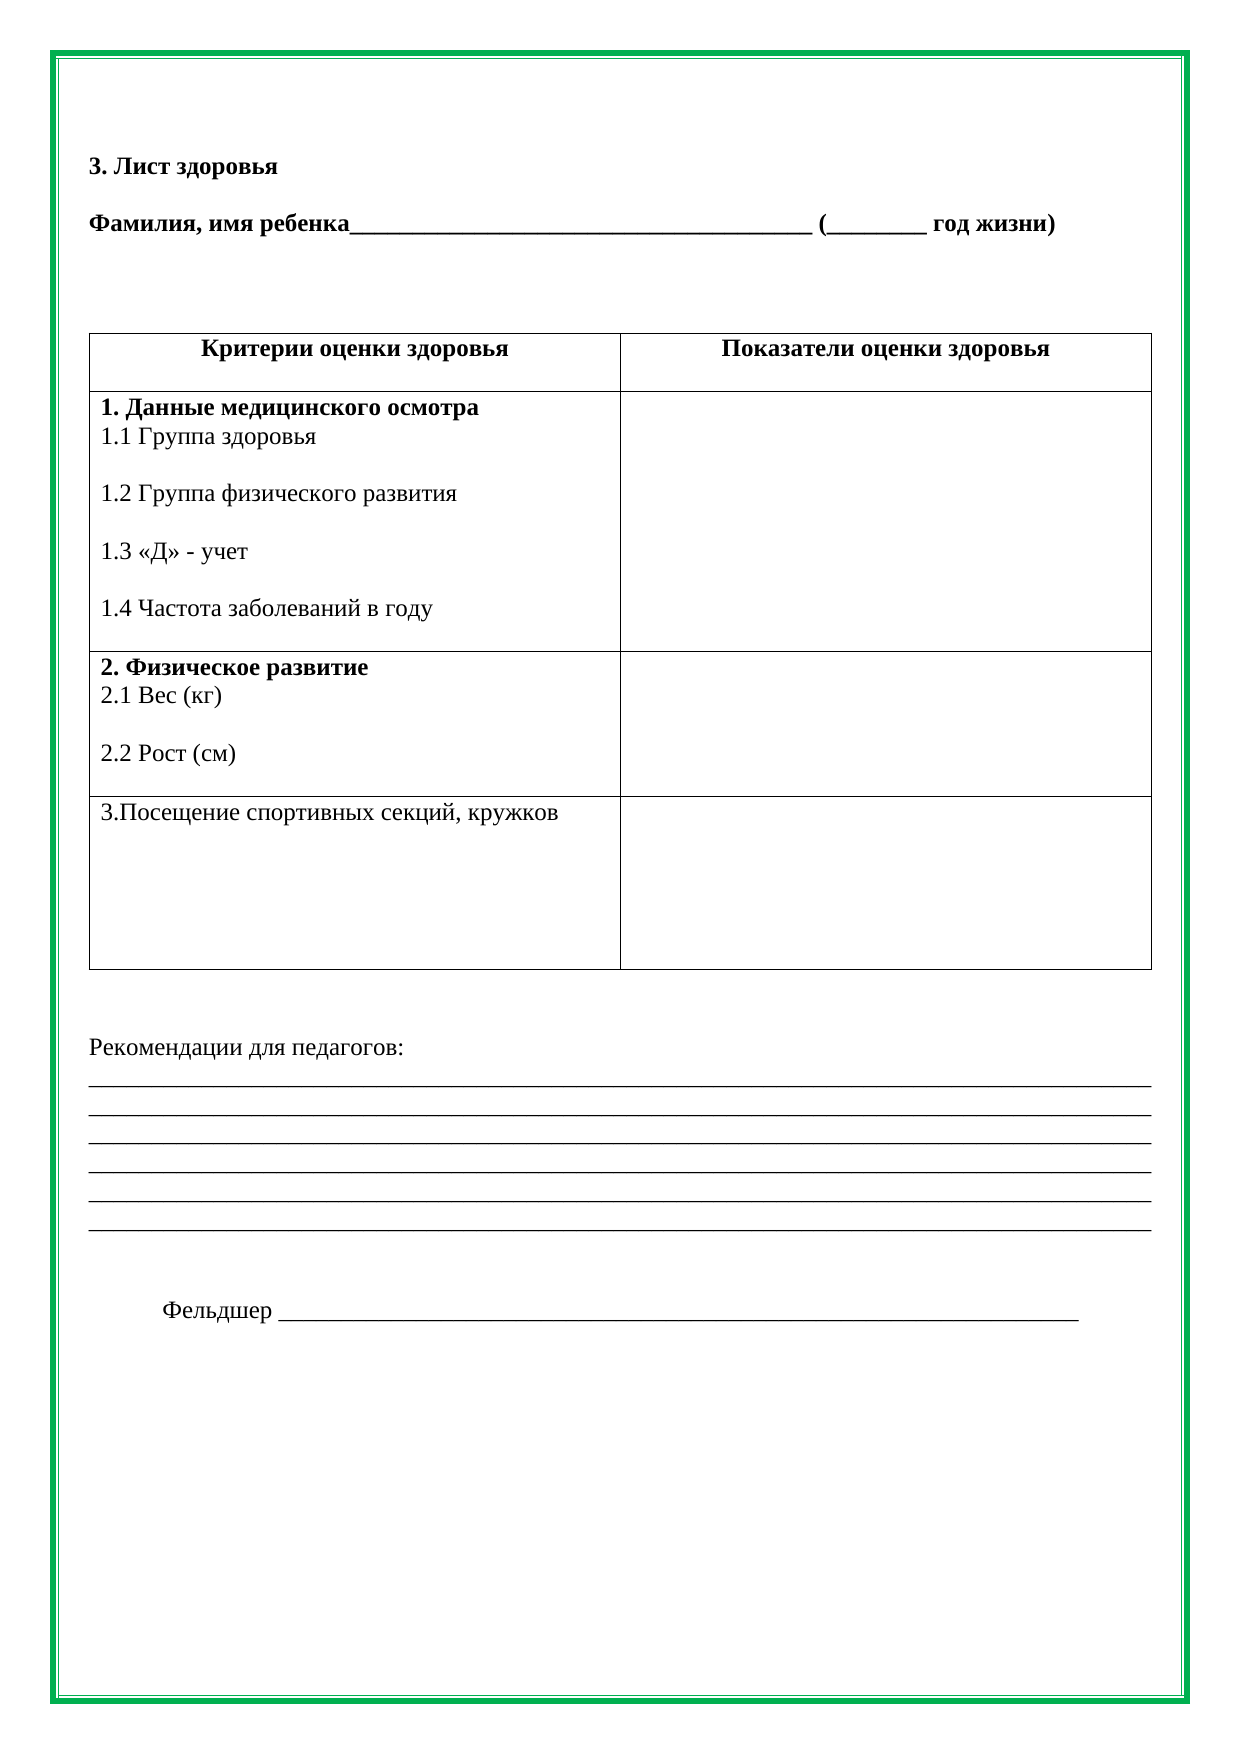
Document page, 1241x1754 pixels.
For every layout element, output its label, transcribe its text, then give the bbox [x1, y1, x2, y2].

table_header Критерии оценки здоровья [90, 334, 620, 391]
text Рекомендации для педагогов: [89, 1032, 1152, 1061]
text _____________________________________________________________________________________ [89, 1176, 1152, 1205]
table_cell [621, 652, 1151, 796]
text _____________________________________________________________________________________ [89, 1061, 1152, 1090]
text Фамилия, имя ребенка_____________________________________ (________ год жизни) [89, 208, 1152, 237]
table_cell 2. Физическое развитие 2.1 Вес (кг) 2.2 Рост (см) [90, 652, 620, 796]
text _____________________________________________________________________________________ [89, 1118, 1152, 1147]
text _____________________________________________________________________________________ [89, 1147, 1152, 1176]
text Фельдшер ________________________________________________________________ [89, 1296, 1152, 1324]
text _____________________________________________________________________________________ [89, 1205, 1152, 1233]
table_header Показатели оценки здоровья [621, 334, 1151, 391]
table_cell [621, 392, 1151, 651]
text _____________________________________________________________________________________ [89, 1090, 1152, 1118]
table_cell 1. Данные медицинского осмотра 1.1 Группа здоровья 1.2 Группа физического развития 1.3 «Д» - учет 1.4 Частота заболеваний в году [90, 392, 620, 651]
table_cell [621, 797, 1151, 969]
text 3. Лист здоровья [89, 151, 1152, 179]
table_cell 3.Посещение спортивных секций, кружков [90, 797, 620, 969]
